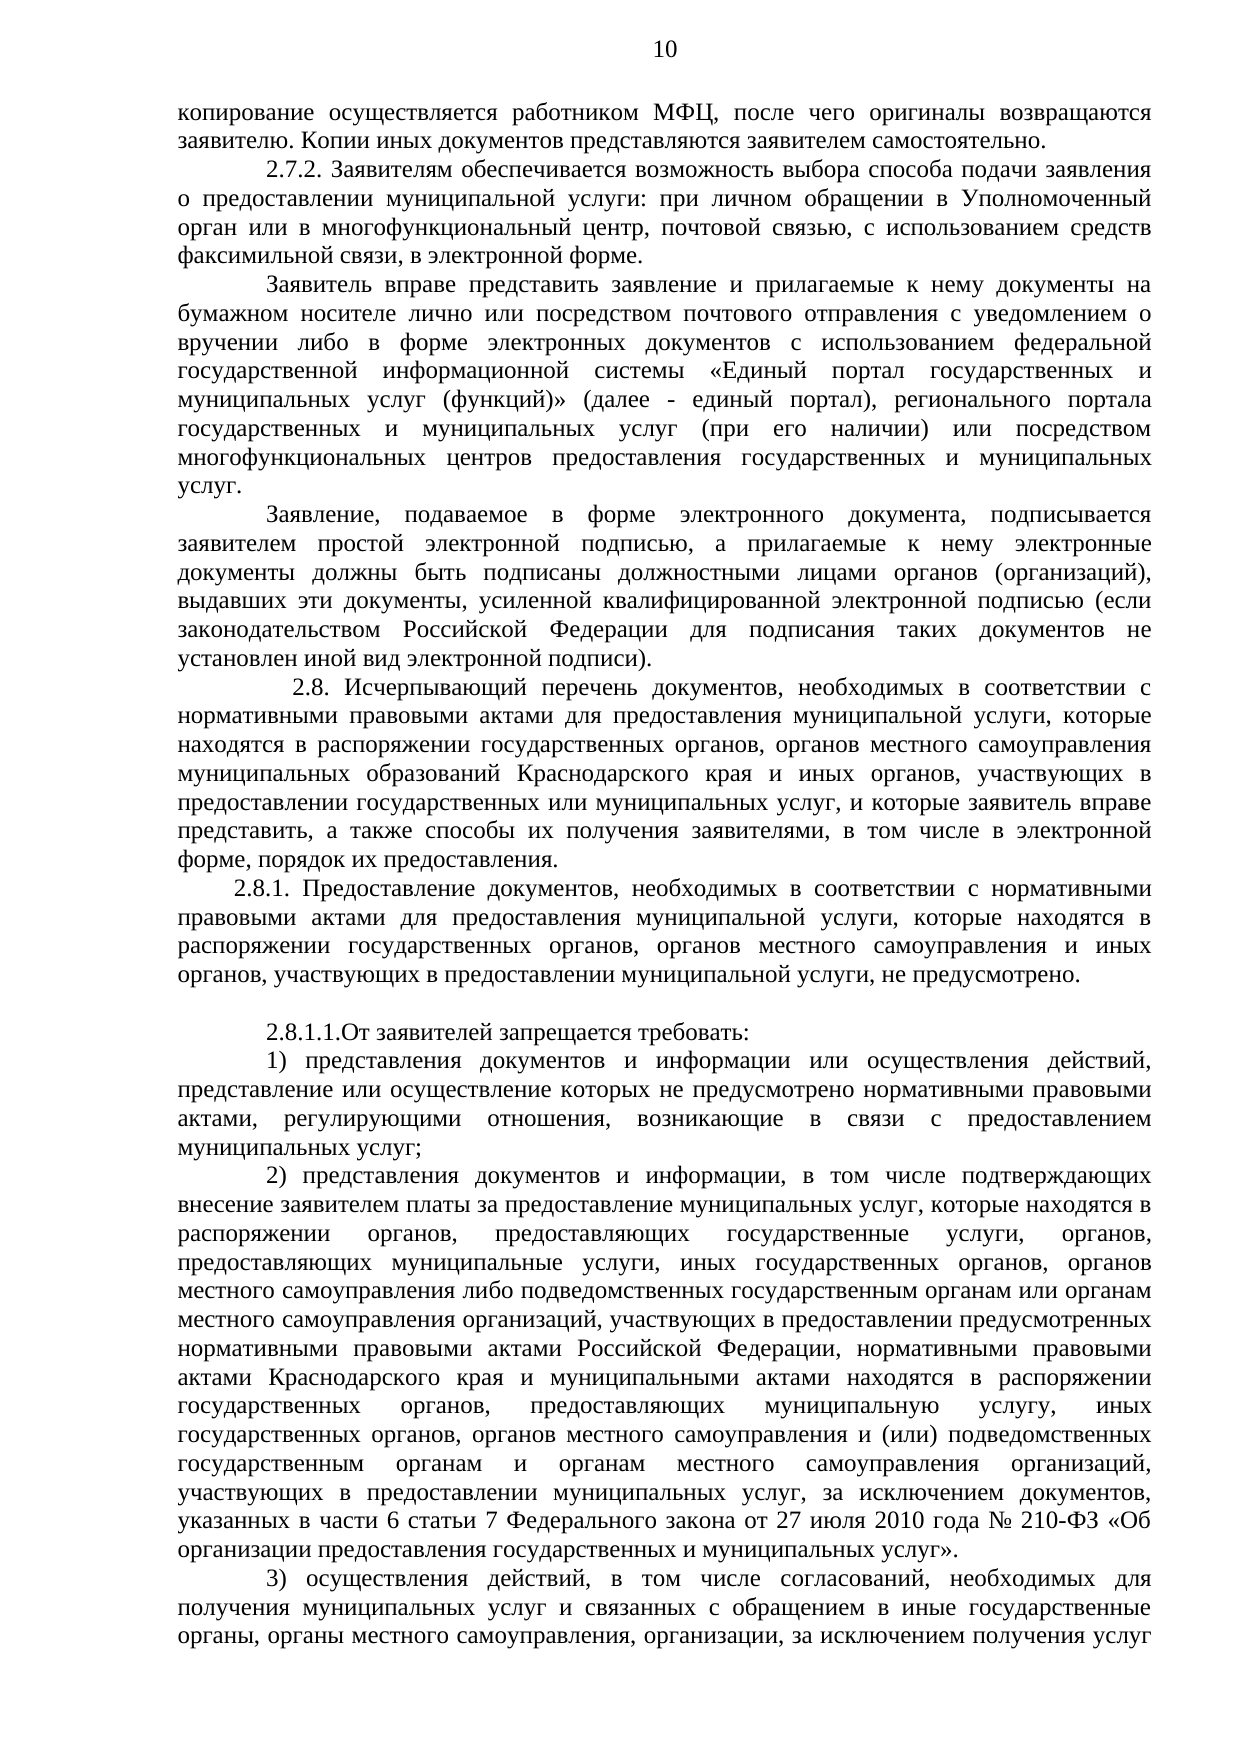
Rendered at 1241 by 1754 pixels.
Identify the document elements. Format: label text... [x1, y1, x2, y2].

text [177, 1563, 1152, 1649]
text 2) представления документов и информации, в том числе подтверждающих внесение заявителем платы за предоставление муниципальных услуг, которые находятся в распоряжении органов, предоставляющих государственные услуги, органов, предоставляющих муниципальные услуги, иных государственных органов, органов местного самоуправления либо подведомственных государственным органам или органам местного самоуправления организаций, участвующих в предоставлении предусмотренных нормативными правовыми актами Российской Федерации, нормативными правовыми актами Краснодарского края и муниципальными актами находятся в распоряжении государственных органов, предоставляющих муниципальную услугу, иных государственных органов, органов местного самоуправления и (или) подведомственных государственным органам и органам местного самоуправления организаций, участвующих в предоставлении муниципальных услуг, за исключением документов, указанных в части 6 статьи 7 Федерального закона от 27 июля 2010 года № 210-ФЗ «Об организации предоставления государственных и муниципальных услуг». [177, 1161, 1152, 1563]
text 2.7.2. Заявителям обеспечивается возможность выбора способа подачи заявления о предоставлении муниципальной услуги: при личном обращении в Уполномоченный орган или в многофункциональный центр, почтовой связью, с использованием средств факсимильной связи, в электронной форме. [177, 154, 1152, 269]
text Заявитель вправе представить заявление и прилагаемые к нему документы на бумажном носителе лично или посредством почтового отправления с уведомлением о вручении либо в форме электронных документов с использованием федеральной государственной информационной системы «Единый портал государственных и муниципальных услуг (функций)» (далее - единый портал), регионального портала государственных и муниципальных услуг (при его наличии) или посредством многофункциональных центров предоставления государственных и муниципальных услуг. [177, 269, 1152, 499]
text 1) представления документов и информации или осуществления действий, представление или осуществление которых не предусмотрено нормативными правовыми актами, регулирующими отношения, возникающие в связи с предоставлением муниципальных услуг; [177, 1046, 1152, 1161]
text 2.8.1. Предоставление документов, необходимых в соответствии с нормативными правовыми актами для предоставления муниципальной услуги, которые находятся в распоряжении государственных органов, органов местного самоуправления и иных органов, участвующих в предоставлении муниципальной услуги, не предусмотрено. [177, 873, 1152, 988]
text 2.8. Исчерпывающий перечень документов, необходимых в соответствии с нормативными правовыми актами для предоставления муниципальной услуги, которые находятся в распоряжении государственных органов, органов местного самоуправления муниципальных образований Краснодарского края и иных органов, участвующих в предоставлении государственных или муниципальных услуг, и которые заявитель вправе представить, а также способы их получения заявителями, в том числе в электронной форме, порядок их предоставления. [177, 672, 1152, 873]
text Заявление, подаваемое в форме электронного документа, подписывается заявителем простой электронной подписью, а прилагаемые к нему электронные документы должны быть подписаны должностными лицами органов (организаций), выдавших эти документы, усиленной квалифицированной электронной подписью (если законодательством Российской Федерации для подписания таких документов не установлен иной вид электронной подписи). [177, 499, 1152, 672]
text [177, 97, 1152, 154]
text 2.8.1.1.От заявителей запрещается требовать: [177, 1017, 1152, 1046]
